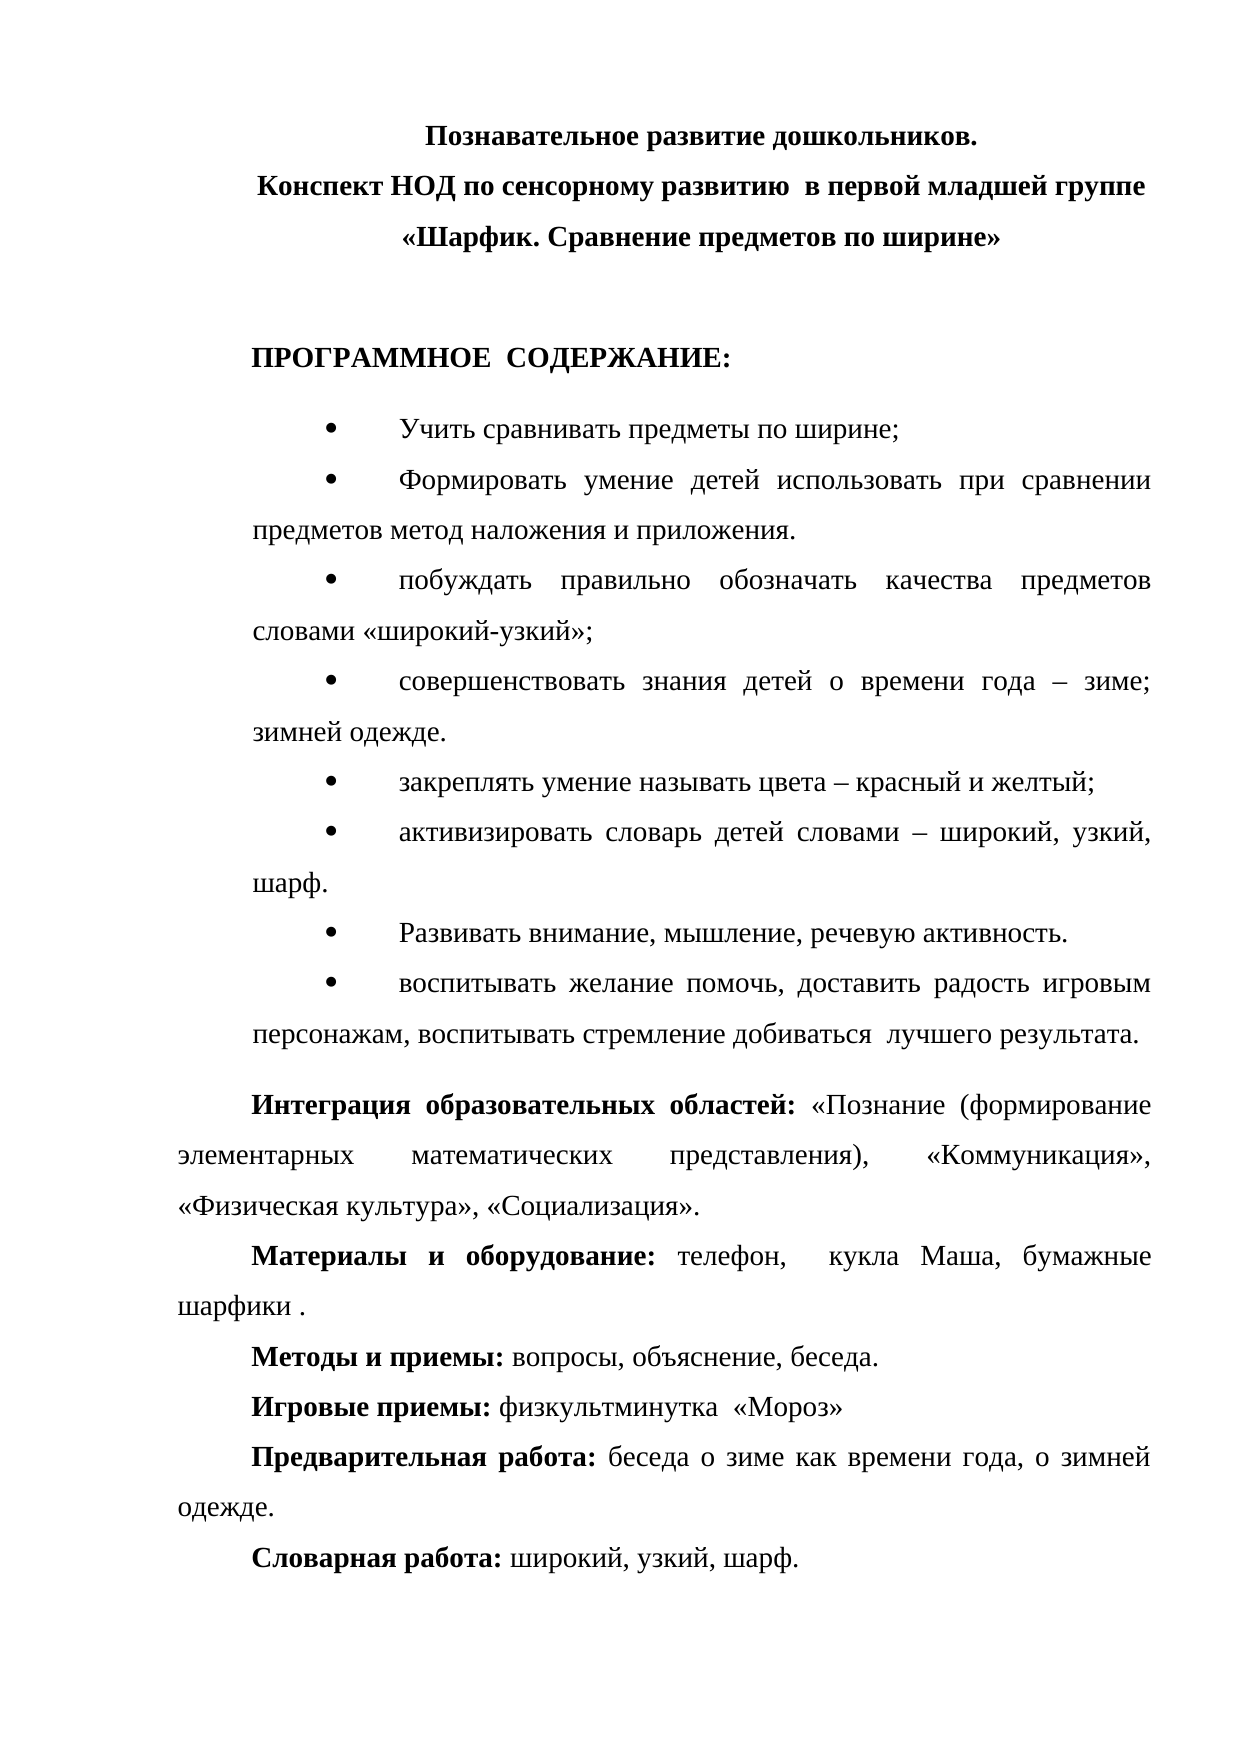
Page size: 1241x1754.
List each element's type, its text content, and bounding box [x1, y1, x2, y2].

list побуждать правильно обозначать качества предметов словами «широкий-узкий»; [252, 562, 1152, 646]
text Материалы и оборудование: телефон, кукла Маша, бумажные шарфики . [177, 1238, 1152, 1322]
text Познавательное развитие дошкольников. [177, 118, 1152, 152]
text ПРОГРАММНОЕ СОДЕРЖАНИЕ: [177, 340, 1152, 374]
text «Шарфик. Сравнение предметов по ширине» [177, 219, 1152, 252]
list совершенствовать знания детей о времени года – зиме; зимней одежде. [252, 663, 1152, 747]
list активизировать словарь детей словами – широкий, узкий, шарф. [252, 814, 1152, 898]
text Методы и приемы: вопросы, объяснение, беседа. [177, 1339, 1152, 1372]
list Развивать внимание, мышление, речевую активность. [252, 915, 1152, 949]
text Интеграция образовательных областей: «Познание (формирование элементарных математических представления), «Коммуникация», «Физическая культура», «Социализация». [177, 1087, 1152, 1221]
list Формировать умение детей использовать при сравнении предметов метод наложения и приложения. [252, 462, 1152, 546]
text Предварительная работа: беседа о зиме как времени года, о зимней одежде. [177, 1439, 1152, 1523]
list Учить сравнивать предметы по ширине; [252, 411, 1152, 445]
text Словарная работа: широкий, узкий, шарф. [177, 1540, 1152, 1573]
text Конспект НОД по сенсорному развитию в первой младшей группе [177, 168, 1152, 202]
text Игровые приемы: физкультминутка «Мороз» [177, 1389, 1152, 1422]
list воспитывать желание помочь, доставить радость игровым персонажам, воспитывать стремление добиваться лучшего результата. [252, 966, 1152, 1049]
list закреплять умение называть цвета – красный и желтый; [252, 764, 1152, 798]
